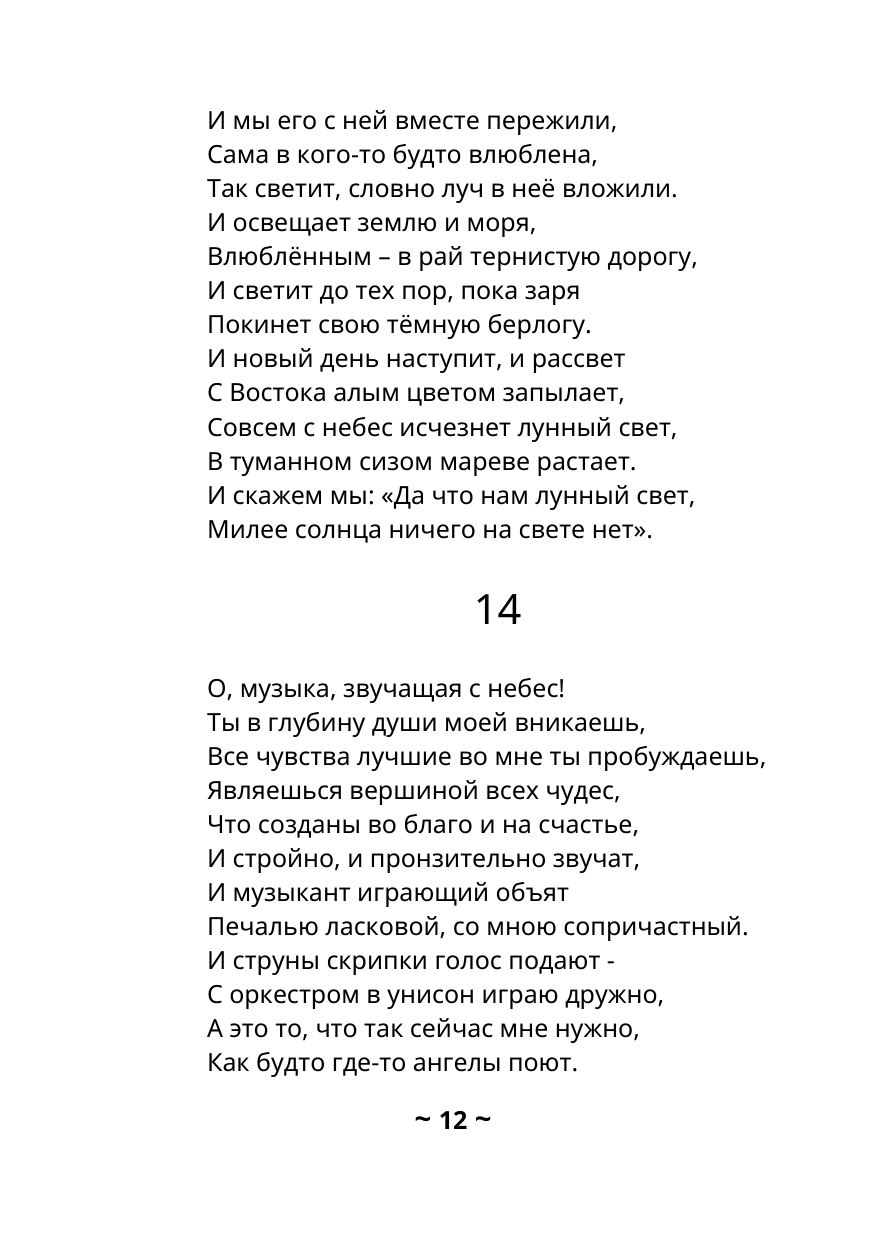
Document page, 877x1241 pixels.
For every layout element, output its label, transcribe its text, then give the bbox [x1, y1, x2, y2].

text Влюблённым – в рай тернистую дорогу, [207, 239, 788, 273]
text Так светит, словно луч в неё вложили. [207, 171, 788, 205]
text Как будто где-то ангелы поют. [207, 1045, 788, 1079]
text И скажем мы: «Да что нам лунный свет, [207, 477, 788, 511]
text Совсем с небес исчезнет лунный свет, [207, 409, 788, 443]
text Милее солнца ничего на свете нет». [207, 511, 788, 545]
text И музыкант играющий объят [207, 875, 788, 909]
text Являешься вершиной всех чудес, [207, 772, 788, 807]
text И новый день наступит, и рассвет [207, 341, 788, 375]
text О, музыка, звучащая с небес! [207, 670, 788, 704]
text И мы его с ней вместе пережили, [207, 103, 788, 137]
text Печалью ласковой, со мною сопричастный. [207, 909, 788, 943]
text Все чувства лучшие во мне ты пробуждаешь, [207, 738, 788, 772]
text Что созданы во благо и на счастье, [207, 807, 788, 841]
text А это то, что так сейчас мне нужно, [207, 1011, 788, 1045]
text И стройно, и пронзительно звучат, [207, 841, 788, 875]
text Сама в кого-то будто влюблена, [207, 137, 788, 171]
subtitle 14 [207, 579, 788, 636]
text С Востока алым цветом запылает, [207, 375, 788, 409]
text И струны скрипки голос подают - [207, 943, 788, 977]
text В туманном сизом мареве растает. [207, 443, 788, 477]
text С оркестром в унисон играю дружно, [207, 977, 788, 1011]
text Покинет свою тёмную берлогу. [207, 307, 788, 341]
text И освещает землю и моря, [207, 205, 788, 239]
text Ты в глубину души моей вникаешь, [207, 704, 788, 738]
text И светит до тех пор, пока заря [207, 273, 788, 307]
